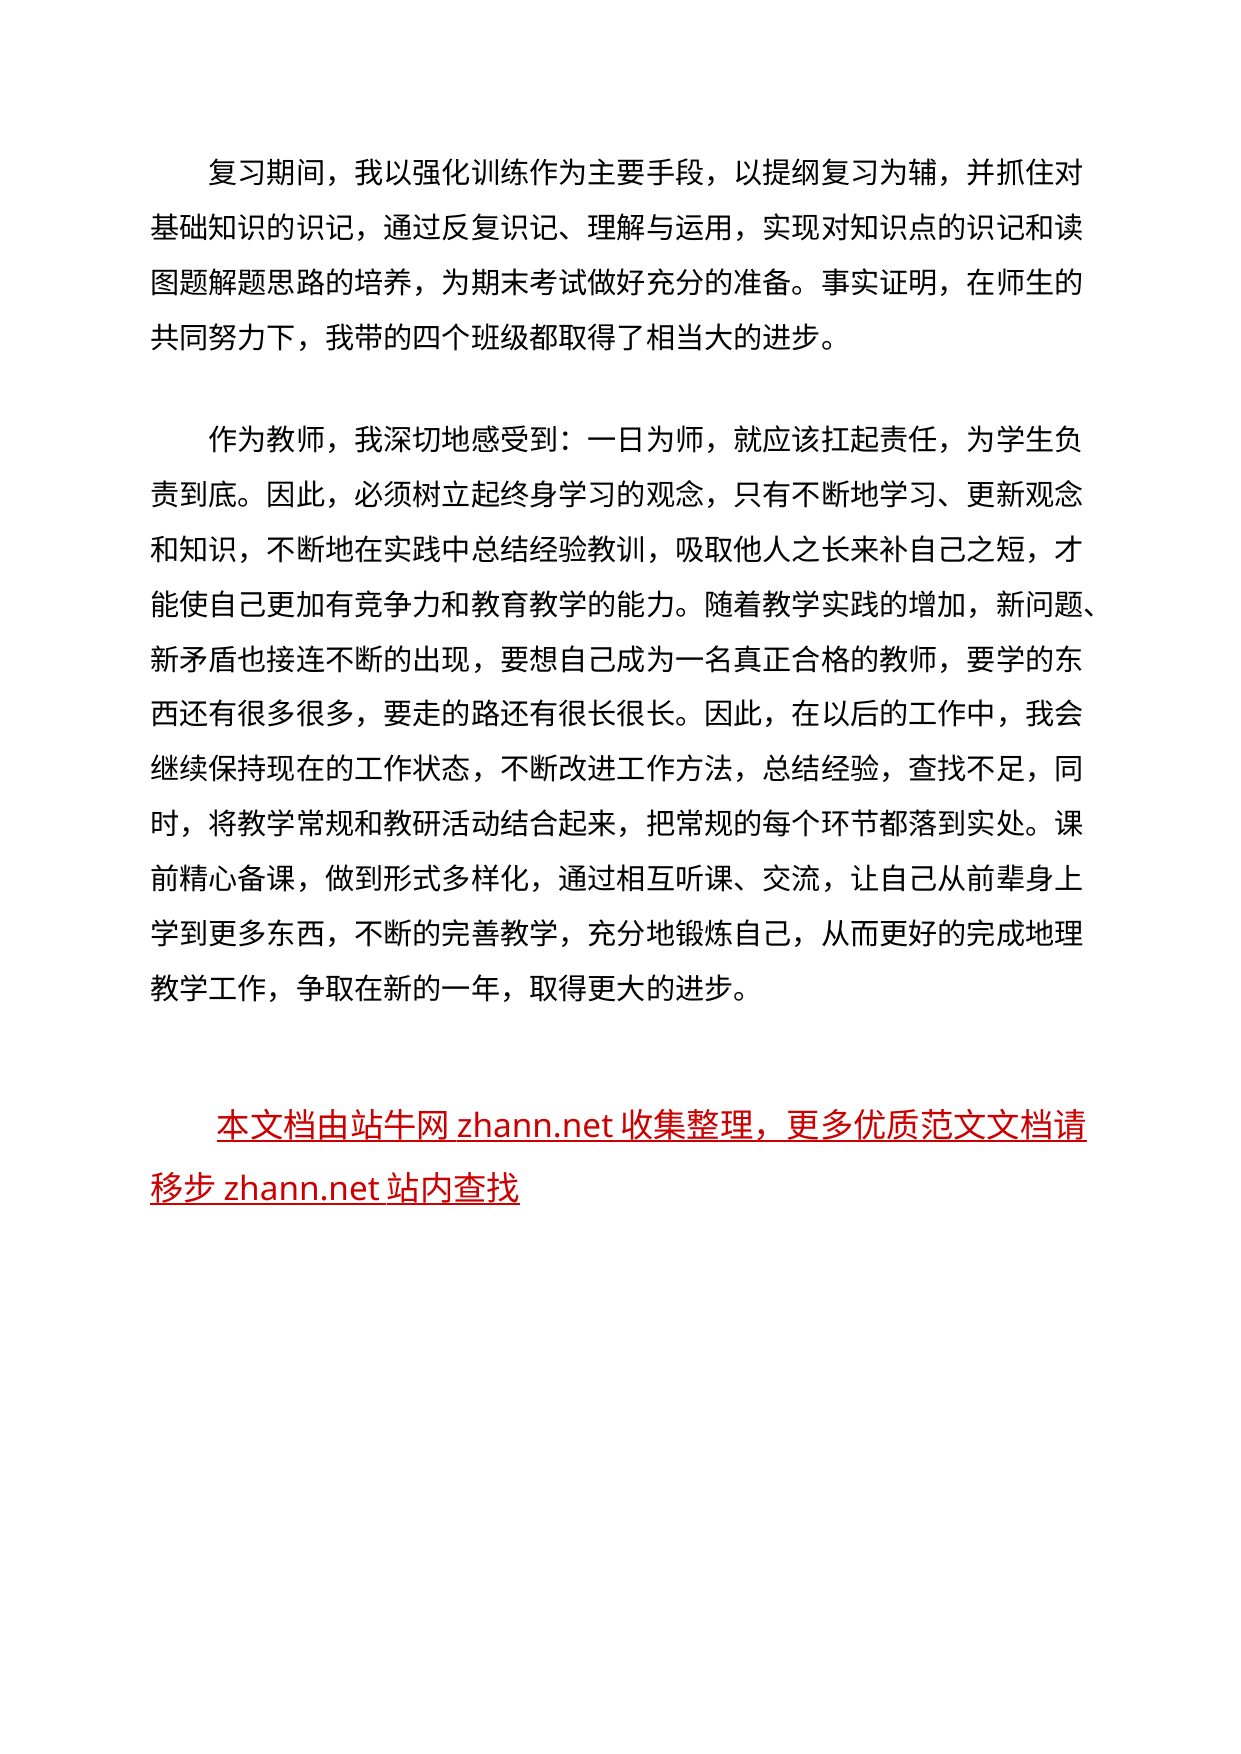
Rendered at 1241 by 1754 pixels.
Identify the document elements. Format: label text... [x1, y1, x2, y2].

text 复习期间，我以强化训练作为主要手段，以提纲复习为辅，并抓住对基础知识的识记，通过反复识记、理解与运用，实现对知识点的识记和读图题解题思路的培养，为期末考试做好充分的准备。事实证明，在师生的共同努力下，我带的四个班级都取得了相当大的进步。 [150, 150, 1090, 357]
text 本文档由站牛网zhann.net收集整理，更多优质范文文档请移步zhann.net站内查找 [150, 1098, 1090, 1210]
text 作为教师，我深切地感受到：一日为师，就应该扛起责任，为学生负责到底。因此，必须树立起终身学习的观念，只有不断地学习、更新观念和知识，不断地在实践中总结经验教训，吸取他人之长来补自己之短，才能使自己更加有竞争力和教育教学的能力。随着教学实践的增加，新问题、新矛盾也接连不断的出现，要想自己成为一名真正合格的教师，要学的东西还有很多很多，要走的路还有很长很长。因此，在以后的工作中，我会继续保持现在的工作状态，不断改进工作方法，总结经验，查找不足，同时，将教学常规和教研活动结合起来，把常规的每个环节都落到实处。课前精心备课，做到形式多样化，通过相互听课、交流，让自己从前辈身上学到更多东西，不断的完善教学，充分地锻炼自己，从而更好的完成地理教学工作，争取在新的一年，取得更大的进步。 [150, 416, 1090, 1008]
